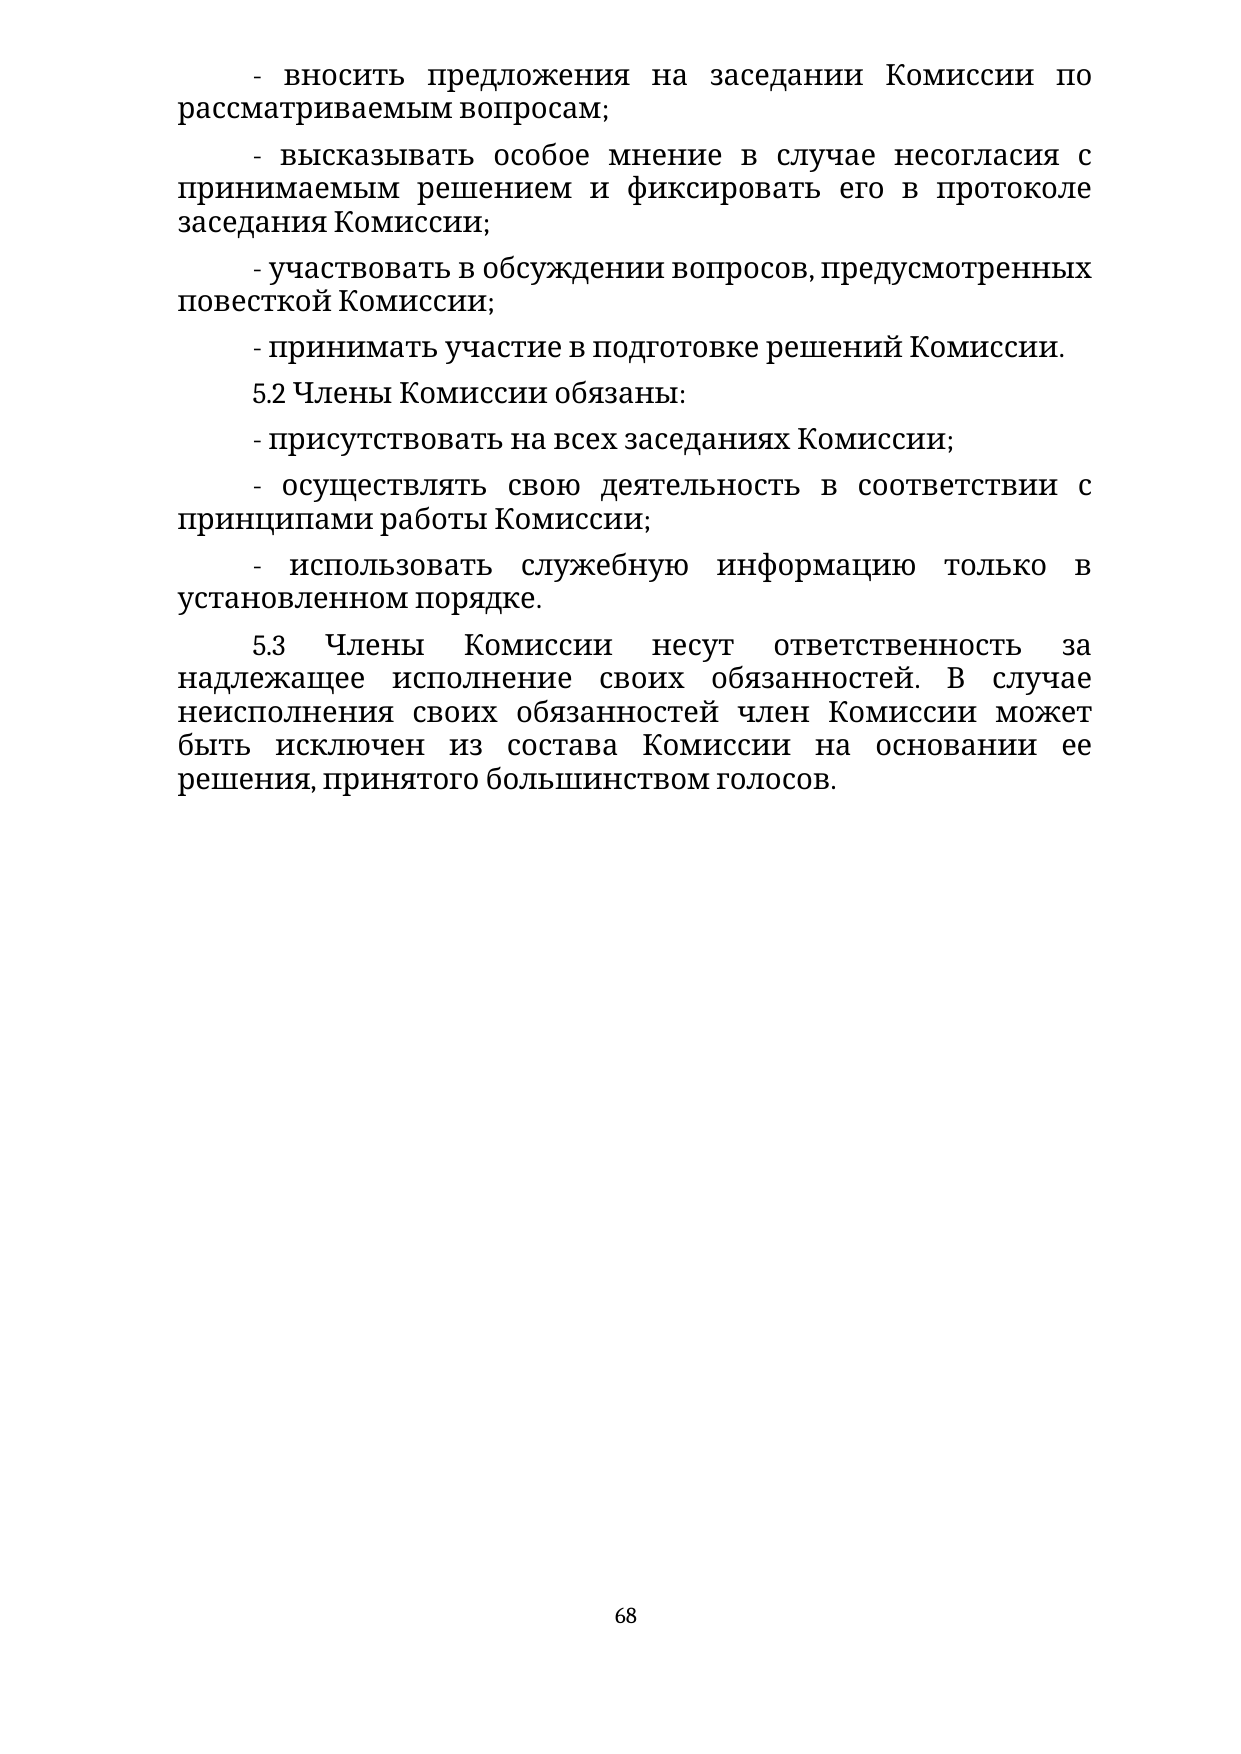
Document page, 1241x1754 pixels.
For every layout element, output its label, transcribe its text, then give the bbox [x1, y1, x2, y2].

text 5.2 Члены Комиссии обязаны: [177, 377, 1093, 411]
text - присутствовать на всех заседаниях Комиссии; [177, 423, 1093, 457]
text - высказывать особое мнение в случае несогласия с принимаемым решением и фиксировать его в протоколе заседания Комиссии; [177, 139, 1093, 239]
text - участвовать в обсуждении вопросов, предусмотренных повесткой Комиссии; [177, 252, 1093, 319]
text - принимать участие в подготовке решений Комиссии. [177, 331, 1093, 365]
text - использовать служебную информацию только в установленном порядке. [177, 549, 1093, 616]
text - осуществлять свою деятельность в соответствии с принципами работы Комиссии; [177, 469, 1093, 537]
text - вносить предложения на заседании Комиссии по рассматриваемым вопросам; [177, 59, 1093, 126]
text 5.3 Члены Комиссии несут ответственность за надлежащее исполнение своих обязанностей. В случае неисполнения своих обязанностей член Комиссии может быть исключен из состава Комиссии на основании ее решения, принятого большинством голосов. [177, 629, 1093, 796]
